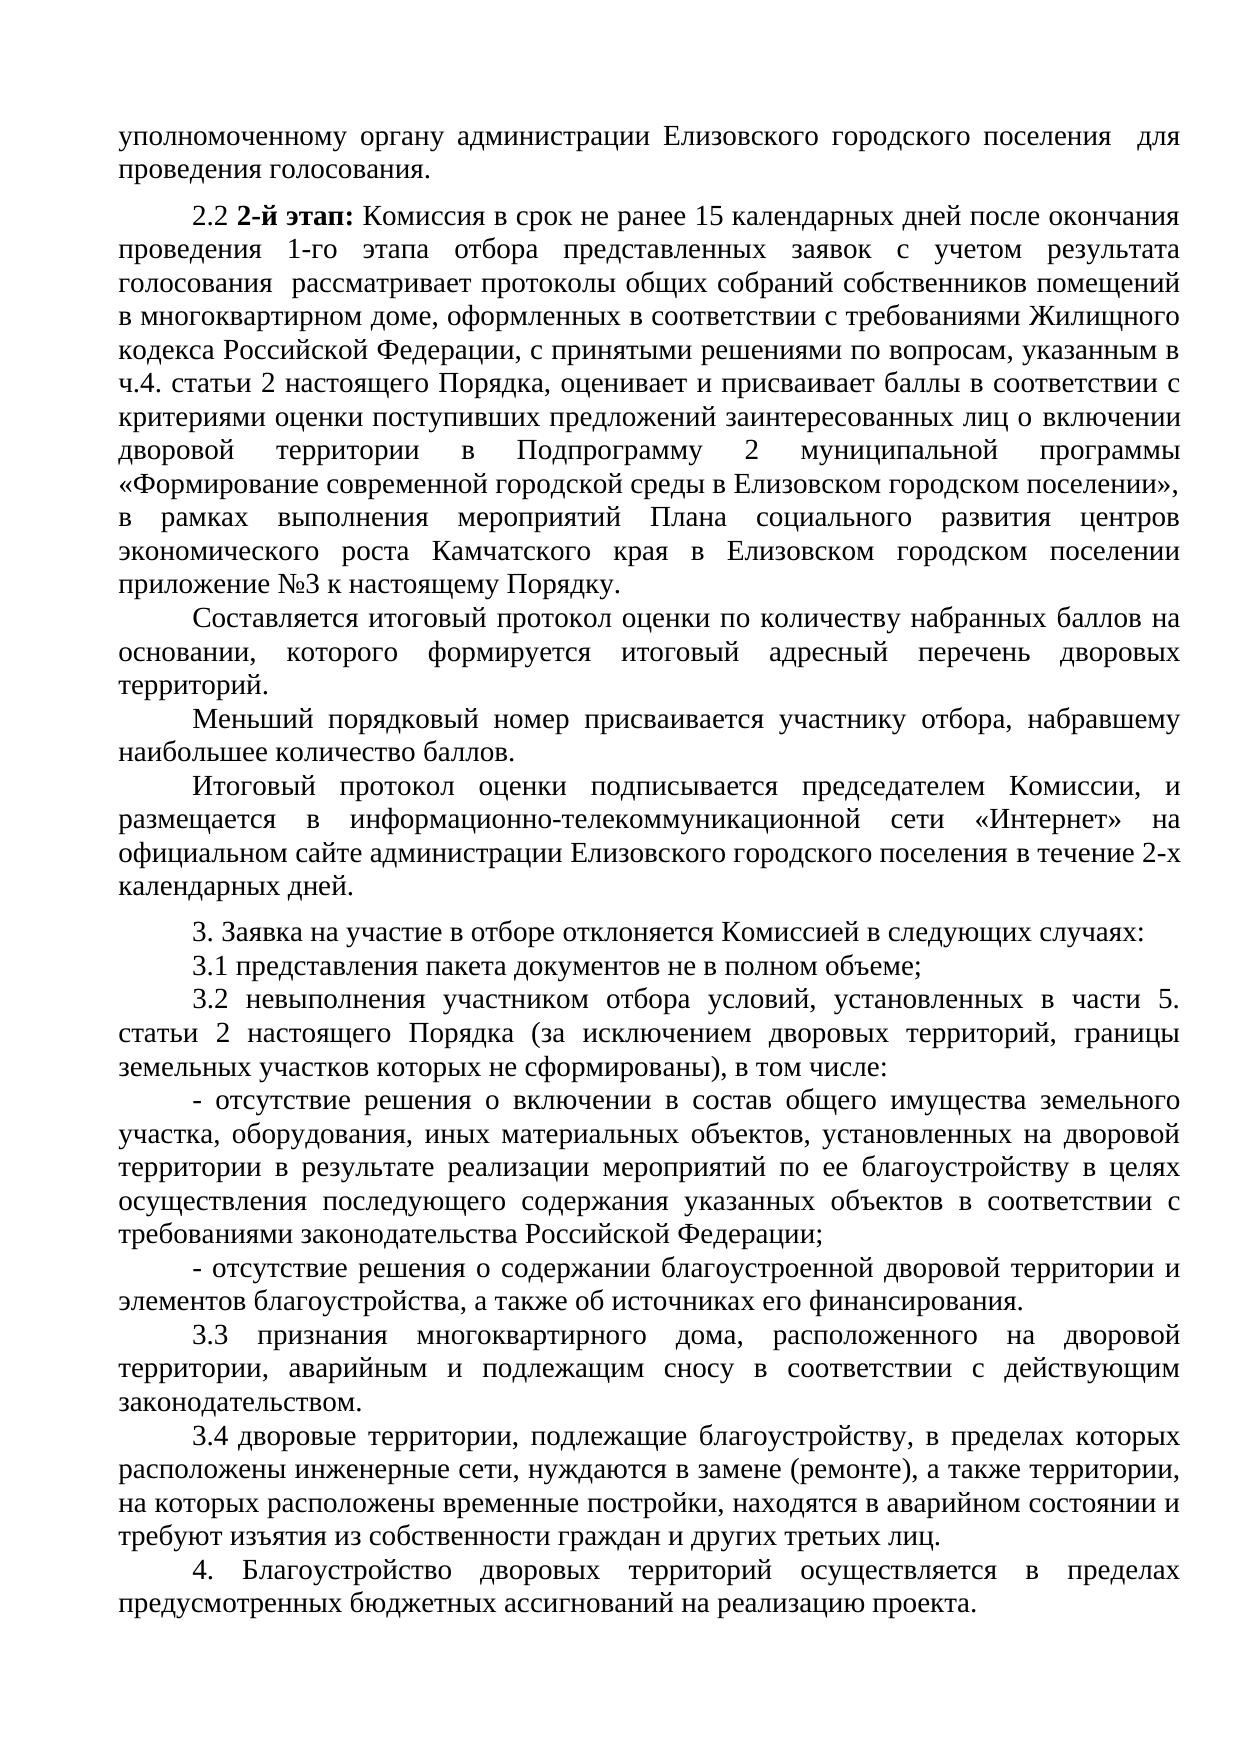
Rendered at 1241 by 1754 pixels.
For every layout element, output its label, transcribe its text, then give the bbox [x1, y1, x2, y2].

text 3.1 представления пакета документов не в полном объеме; [118, 948, 1181, 982]
text 3.4 дворовые территории, подлежащие благоустройству, в пределах которых расположены инженерные сети, нуждаются в замене (ремонте), а также территории, на которых расположены временные постройки, находятся в аварийном состоянии и требуют изъятия из собственности граждан и других третьих лиц. [118, 1418, 1181, 1552]
text 4. Благоустройство дворовых территорий осуществляется в пределах предусмотренных бюджетных ассигнований на реализацию проекта. [118, 1552, 1181, 1619]
text 3.2 невыполнения участником отбора условий, установленных в части 5. статьи 2 настоящего Порядка (за исключением дворовых территорий, границы земельных участков которых не сформированы), в том числе: [118, 982, 1181, 1082]
text Составляется итоговый протокол оценки по количеству набранных баллов на основании, которого формируется итоговый адресный перечень дворовых территорий. [118, 600, 1181, 701]
text - отсутствие решения о включении в состав общего имущества земельного участка, оборудования, иных материальных объектов, установленных на дворовой территории в результате реализации мероприятий по ее благоустройству в целях осуществления последующего содержания указанных объектов в соответствии с требованиями законодательства Российской Федерации; [118, 1082, 1181, 1250]
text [118, 118, 1181, 185]
text в рамках выполнения мероприятий Плана социального развития центров экономического роста Камчатского края в Елизовском городском поселении приложение №3 к настоящему Порядку. [118, 499, 1181, 600]
text 3. Заявка на участие в отборе отклоняется Комиссией в следующих случаях: [118, 914, 1181, 948]
text 2.2 2-й этап: Комиссия в срок не ранее 15 календарных дней после окончания проведения 1-го этапа отбора представленных заявок с учетом результата голосования рассматривает протоколы общих собраний собственников помещений в многоквартирном доме, оформленных в соответствии с требованиями Жилищного кодекса Российской Федерации, с принятыми решениями по вопросам, указанным в ч.4. статьи 2 настоящего Порядка, оценивает и присваивает баллы в соответствии с критериями оценки поступивших предложений заинтересованных лиц о включении дворовой территории в Подпрограмму 2 муниципальной программы «Формирование современной городской среды в Елизовском городском поселении», [118, 198, 1181, 499]
text Меньший порядковый номер присваивается участнику отбора, набравшему наибольшее количество баллов. [118, 701, 1181, 768]
text 3.3 признания многоквартирного дома, расположенного на дворовой территории, аварийным и подлежащим сносу в соответствии с действующим законодательством. [118, 1317, 1181, 1418]
text Итоговый протокол оценки подписывается председателем Комиссии, и размещается в информационно-телекоммуникационной сети «Интернет» на официальном сайте администрации Елизовского городского поселения в течение 2-х календарных дней. [118, 768, 1181, 902]
text - отсутствие решения о содержании благоустроенной дворовой территории и элементов благоустройства, а также об источниках его финансирования. [118, 1250, 1181, 1317]
